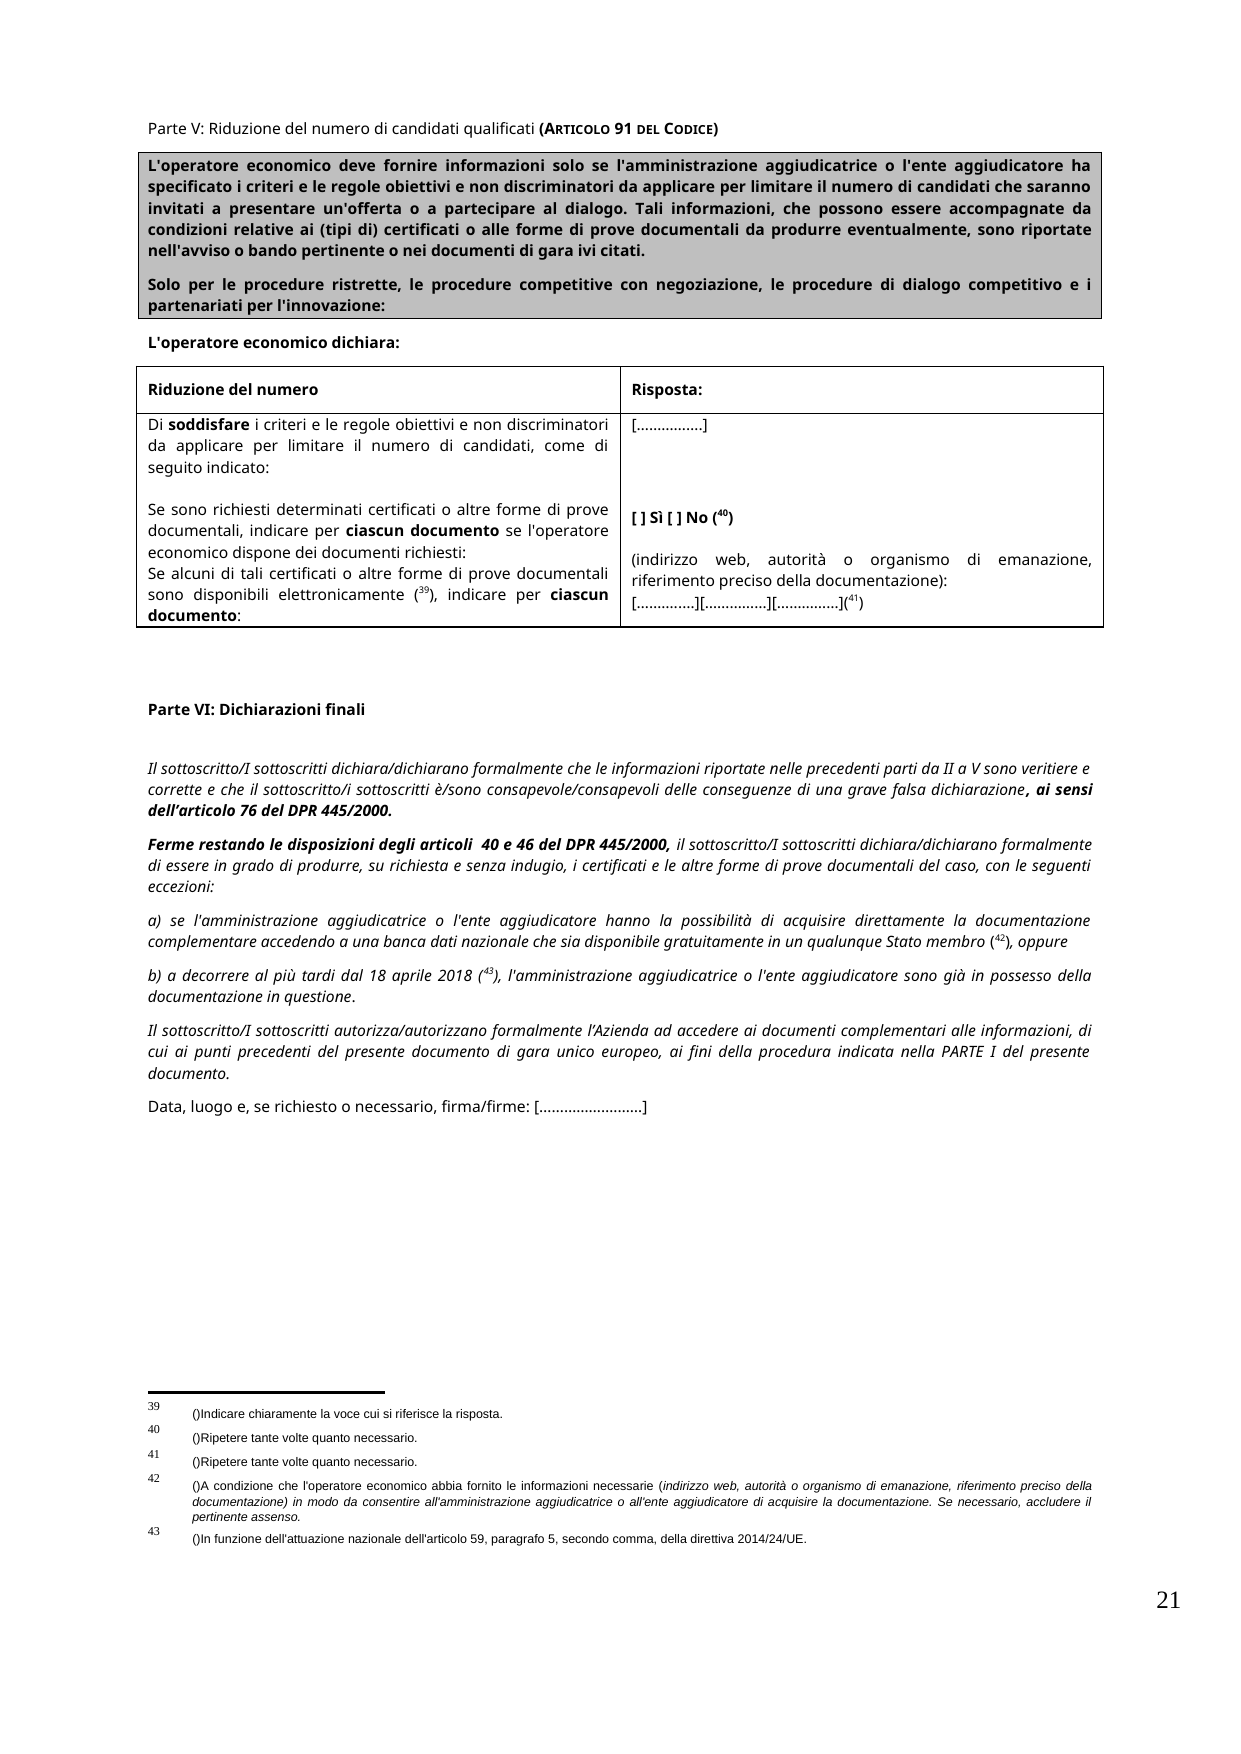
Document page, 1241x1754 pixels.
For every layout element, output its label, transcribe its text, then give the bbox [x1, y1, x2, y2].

text a) se l'amministrazione aggiudicatrice o l'ente aggiudicatore hanno la possibilità di acquisire direttamente la documentazione complementare accedendo a una banca dati nazionale che sia disponibile gratuitamente in un qualunque Stato membro (), oppure [148, 910, 1093, 952]
text L'operatore economico dichiara: [148, 332, 1093, 353]
text L'operatore economico deve fornire informazioni solo se l'amministrazione aggiudicatrice o l'ente aggiudicatore ha specificato i criteri e le regole obiettivi e non discriminatori da applicare per limitare il numero di candidati che saranno invitati a presentare un'offerta o a partecipare al dialogo. Tali informazioni, che possono essere accompagnate da condizioni relative ai (tipi di) certificati o alle forme di prove documentali da produrre eventualmente, sono riportate nell'avviso o bando pertinente o nei documenti di gara ivi citati. [139, 153, 1101, 261]
text Il sottoscritto/I sottoscritti autorizza/autorizzano formalmente l’Azienda ad accedere ai documenti complementari alle informazioni, di cui ai punti precedenti del presente documento di gara unico europeo, ai fini della procedura indicata nella PARTE I del presente documento. [148, 1020, 1093, 1084]
text b) a decorrere al più tardi dal 18 aprile 2018 (), l'amministrazione aggiudicatrice o l'ente aggiudicatore sono già in possesso della documentazione in questione. [148, 965, 1093, 1007]
table_header Risposta: [621, 367, 1103, 413]
title Parte VI: Dichiarazioni finali [148, 699, 1093, 720]
text Il sottoscritto/I sottoscritti dichiara/dichiarano formalmente che le informazioni riportate nelle precedenti parti da II a V sono veritiere e corrette e che il sottoscritto/i sottoscritti è/sono consapevole/consapevoli delle conseguenze di una grave falsa dichiarazione, ai sensi dell’articolo 76 del DPR 445/2000. [148, 757, 1093, 821]
text Data, luogo e, se richiesto o necessario, firma/firme: [……………….……] [148, 1096, 1093, 1117]
text Ferme restando le disposizioni degli articoli 40 e 46 del DPR 445/2000, il sottoscritto/I sottoscritti dichiara/dichiarano formalmente di essere in grado di produrre, su richiesta e senza indugio, i certificati e le altre forme di prove documentali del caso, con le seguenti eccezioni: [148, 834, 1093, 897]
table_header Riduzione del numero [137, 367, 620, 413]
text Parte V: Riduzione del numero di candidati qualificati (Articolo 91 del Codice) [148, 118, 1093, 139]
table_cell […………….] [ ] Sì [ ] No () (indirizzo web, autorità o organismo di emanazione, riferimento preciso della documentazione): [………..…][……………][……………]() [621, 414, 1103, 626]
table_cell Di soddisfare i criteri e le regole obiettivi e non discriminatori da applicare per limitare il numero di candidati, come di seguito indicato: Se sono richiesti determinati certificati o altre forme di prove documentali, indicare per ciascun documento se l'operatore economico dispone dei documenti richiesti: Se alcuni di tali certificati o altre forme di prove documentali sono disponibili elettronicamente (), indicare per ciascun documento: [137, 414, 620, 626]
text Solo per le procedure ristrette, le procedure competitive con negoziazione, le procedure di dialogo competitivo e i partenariati per l'innovazione: [139, 271, 1101, 318]
